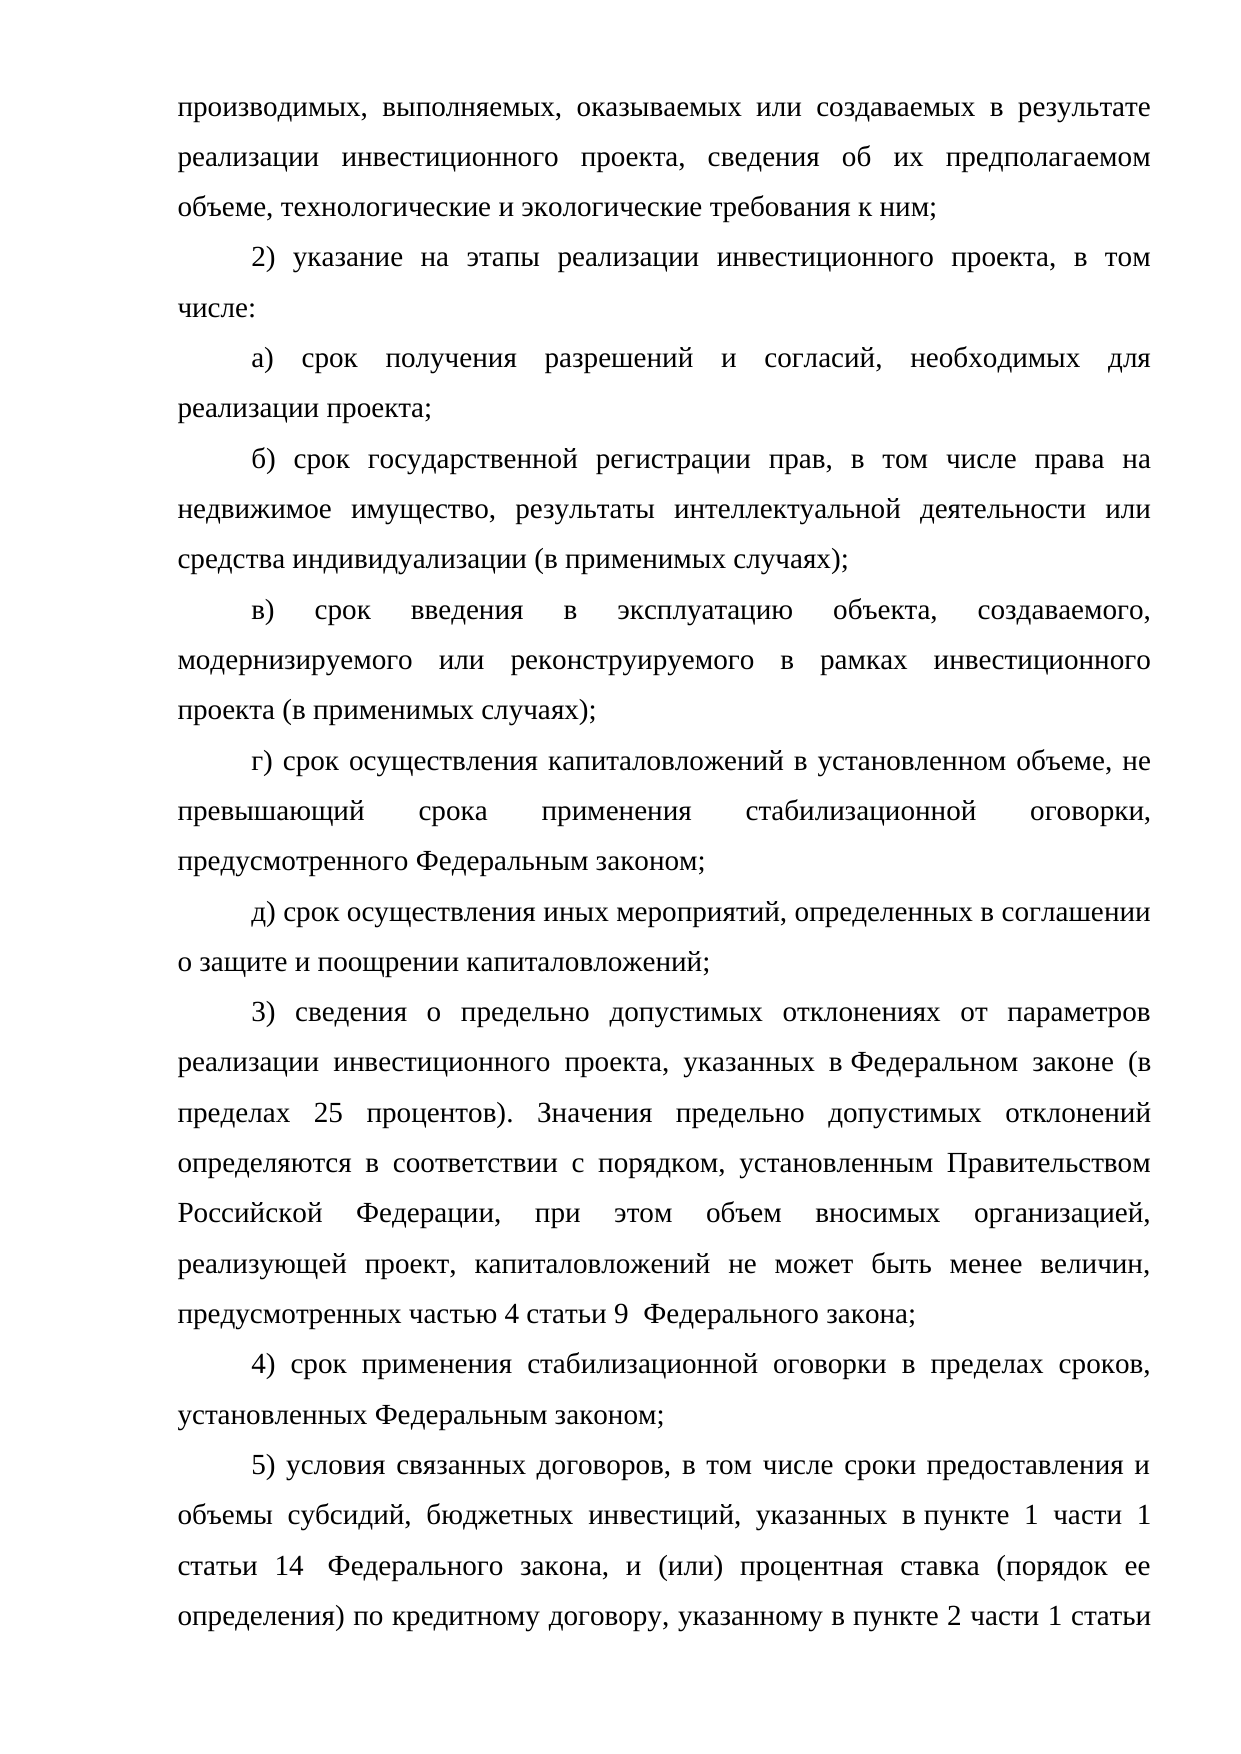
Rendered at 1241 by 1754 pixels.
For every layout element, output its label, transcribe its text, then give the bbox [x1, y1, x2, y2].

text 3) сведения о предельно допустимых отклонениях от параметров реализации инвестиционного проекта, указанных в Федеральном законе (в пределах 25 процентов). Значения предельно допустимых отклонений определяются в соответствии с порядком, установленным Правительством Российской Федерации, при этом объем вносимых организацией, реализующей проект, капиталовложений не может быть менее величин, предусмотренных частью 4 статьи 9 Федерального закона; [177, 994, 1152, 1330]
text в) срок введения в эксплуатацию объекта, создаваемого, модернизируемого или реконструируемого в рамках инвестиционного проекта (в применимых случаях); [177, 592, 1152, 726]
text а) срок получения разрешений и согласий, необходимых для реализации проекта; [177, 340, 1152, 424]
text 4) срок применения стабилизационной оговорки в пределах сроков, установленных Федеральным законом; [177, 1346, 1152, 1430]
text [177, 89, 1152, 223]
text д) срок осуществления иных мероприятий, определенных в соглашении о защите и поощрении капиталовложений; [177, 894, 1152, 977]
text г) срок осуществления капиталовложений в установленном объеме, не превышающий срока применения стабилизационной оговорки, предусмотренного Федеральным законом; [177, 743, 1152, 877]
text б) срок государственной регистрации прав, в том числе права на недвижимое имущество, результаты интеллектуальной деятельности или средства индивидуализации (в применимых случаях); [177, 441, 1152, 575]
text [177, 1447, 1152, 1632]
text 2) указание на этапы реализации инвестиционного проекта, в том числе: [177, 239, 1152, 323]
